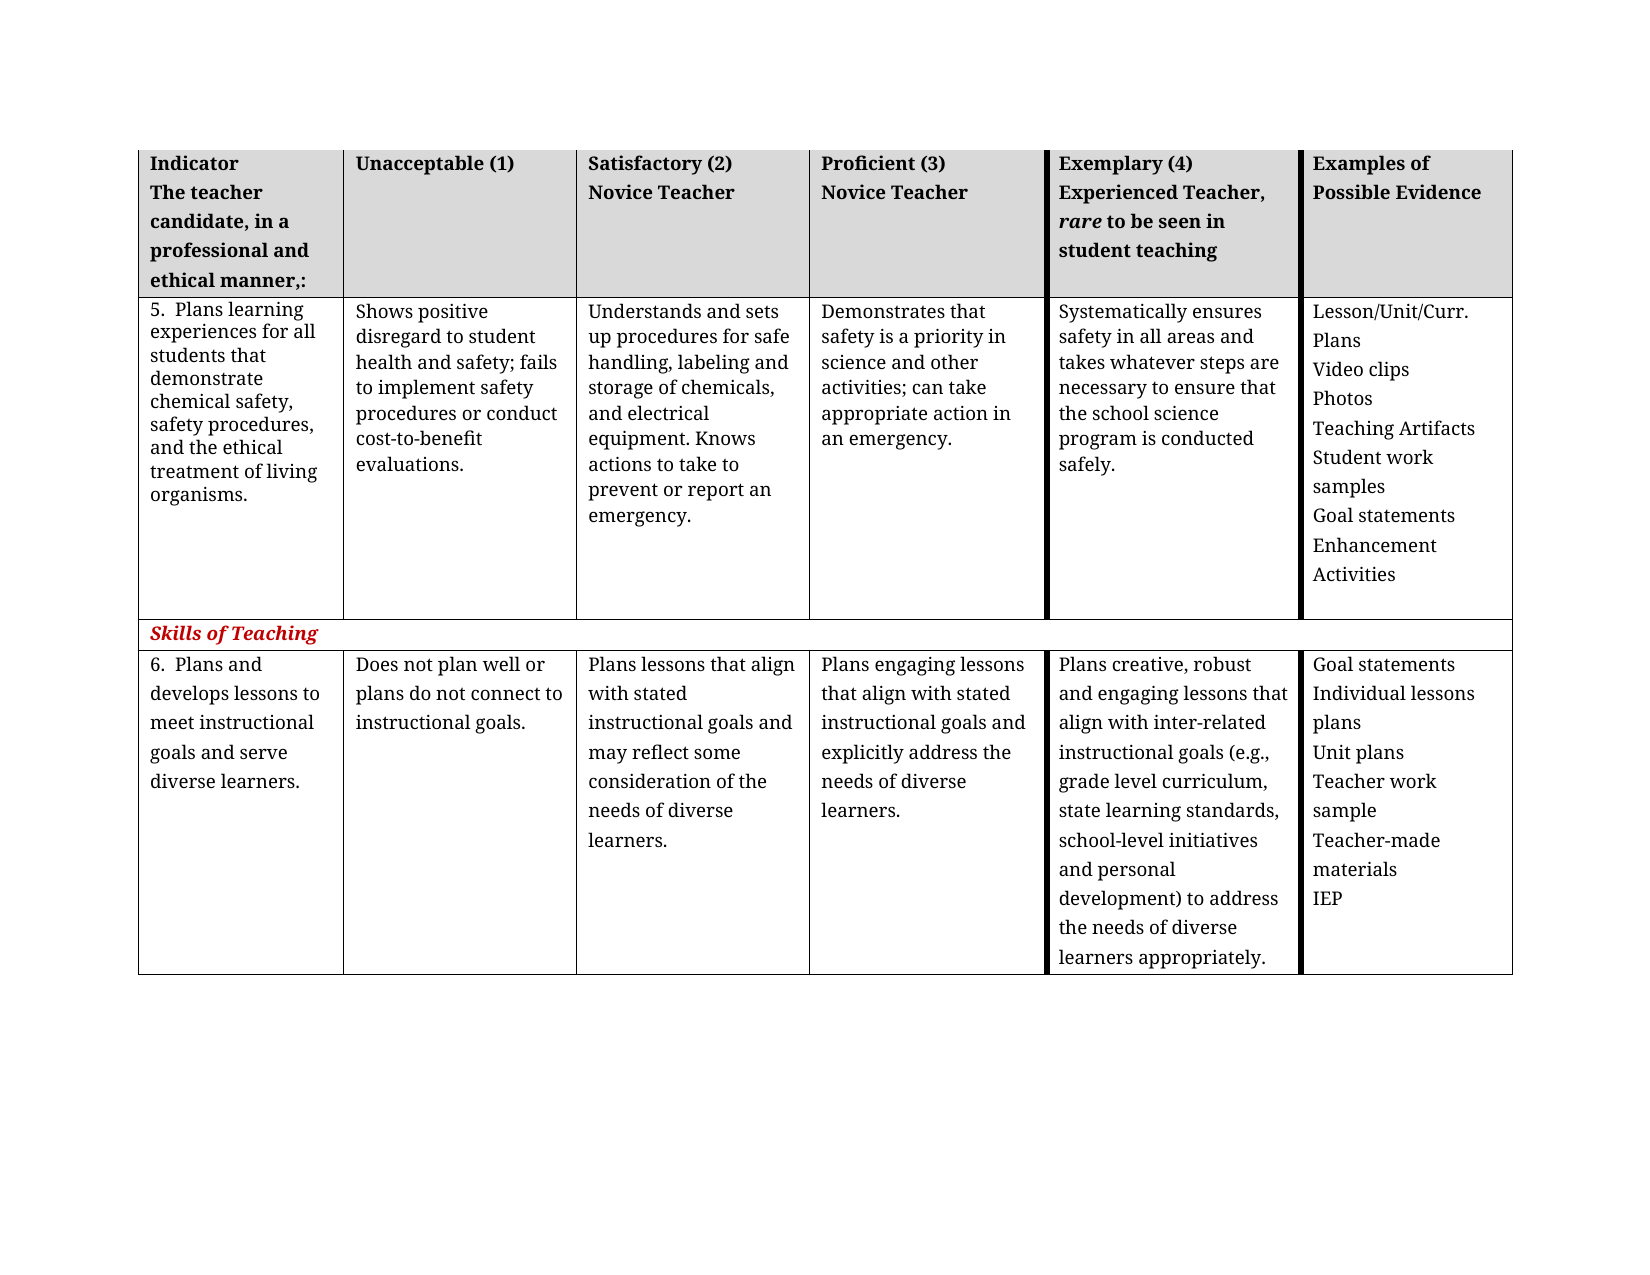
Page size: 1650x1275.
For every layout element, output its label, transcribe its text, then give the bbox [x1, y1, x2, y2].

table_cell Plans engaging lessons that align with stated instructional goals and explicitly address the needs of diverse learners. [810, 651, 1044, 974]
table_cell Plans lessons that align with stated instructional goals and may reflect some consideration of the needs of diverse learners. [577, 651, 809, 974]
table_cell Shows positive disregard to student health and safety; fails to implement safety procedures or conduct cost-to-benefit evaluations. [344, 298, 576, 619]
table_cell Goal statements Individual lessons plans Unit plans Teacher work sample Teacher-made materials IEP [1304, 651, 1512, 974]
table_cell Lesson/Unit/Curr. Plans Video clips Photos Teaching Artifacts Student work samples Goal statements Enhancement Activities [1304, 298, 1512, 619]
table_header Examples of Possible Evidence [1304, 150, 1512, 297]
table_cell Demonstrates that safety is a priority in science and other activities; can take appropriate action in an emergency. [810, 298, 1044, 619]
table_cell Skills of Teaching [139, 620, 1512, 650]
table_cell 6. Plans and develops lessons to meet instructional goals and serve diverse learners. [139, 651, 343, 974]
table_header Indicator The teacher candidate, in a professional and ethical manner,: [139, 150, 343, 297]
table_header Unacceptable (1) [344, 150, 576, 297]
table_header Satisfactory (2) Novice Teacher [577, 150, 809, 297]
table_header Exemplary (4) Experienced Teacher, rare to be seen in student teaching [1050, 150, 1298, 297]
table_cell Systematically ensures safety in all areas and takes whatever steps are necessary to ensure that the school science program is conducted safely. [1050, 298, 1298, 619]
table_cell Understands and sets up procedures for safe handling, labeling and storage of chemicals, and electrical equipment. Knows actions to take to prevent or report an emergency. [577, 298, 809, 619]
table_cell 5. Plans learning experiences for all students that demonstrate chemical safety, safety procedures, and the ethical treatment of living organisms. [139, 298, 343, 619]
table_cell Plans creative, robust and engaging lessons that align with inter-related instructional goals (e.g., grade level curriculum, state learning standards, school-level initiatives and personal development) to address the needs of diverse learners appropriately. [1050, 651, 1298, 974]
table_cell Does not plan well or plans do not connect to instructional goals. [344, 651, 576, 974]
table_header Proficient (3) Novice Teacher [810, 150, 1044, 297]
